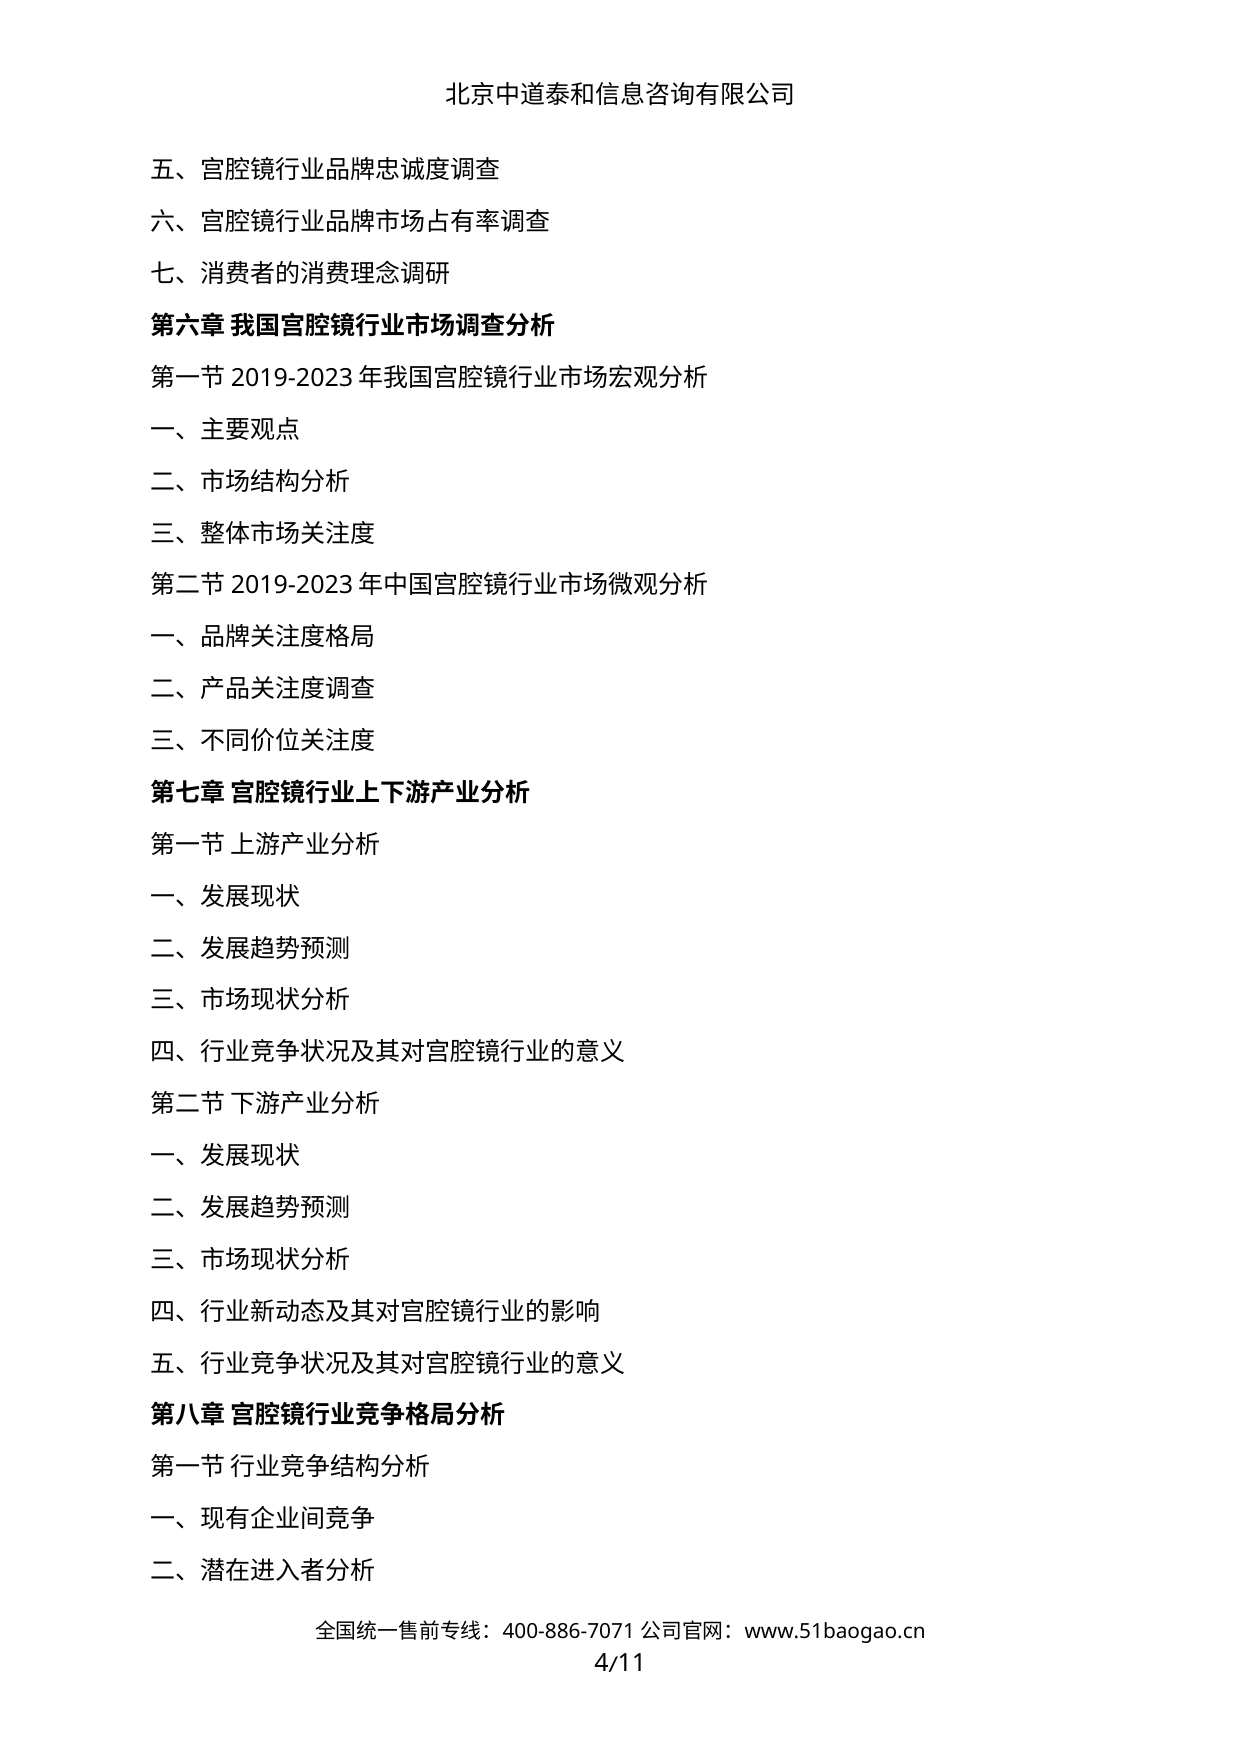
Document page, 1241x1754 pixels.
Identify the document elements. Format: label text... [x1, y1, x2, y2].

text 一、现有企业间竞争 [150, 1499, 1090, 1535]
text 第二节 2019-2023年中国宫腔镜行业市场微观分析 [150, 565, 1090, 601]
text 三、市场现状分析 [150, 980, 1090, 1016]
text 五、宫腔镜行业品牌忠诚度调查 [150, 150, 1090, 186]
text 一、主要观点 [150, 409, 1090, 446]
text 五、行业竞争状况及其对宫腔镜行业的意义 [150, 1343, 1090, 1379]
text 一、发展现状 [150, 1136, 1090, 1172]
text 四、行业竞争状况及其对宫腔镜行业的意义 [150, 1032, 1090, 1068]
text 四、行业新动态及其对宫腔镜行业的影响 [150, 1291, 1090, 1327]
text 三、整体市场关注度 [150, 513, 1090, 549]
text 三、市场现状分析 [150, 1239, 1090, 1276]
text 第六章 我国宫腔镜行业市场调查分析 [150, 306, 1090, 342]
text 六、宫腔镜行业品牌市场占有率调查 [150, 202, 1090, 238]
text 三、不同价位关注度 [150, 721, 1090, 757]
text 第一节 2019-2023年我国宫腔镜行业市场宏观分析 [150, 357, 1090, 394]
text 二、发展趋势预测 [150, 1187, 1090, 1224]
text 第七章 宫腔镜行业上下游产业分析 [150, 772, 1090, 809]
text 第一节 行业竞争结构分析 [150, 1447, 1090, 1483]
text 二、发展趋势预测 [150, 928, 1090, 964]
text 第二节 下游产业分析 [150, 1084, 1090, 1120]
text 二、产品关注度调查 [150, 669, 1090, 705]
text 二、潜在进入者分析 [150, 1551, 1090, 1587]
text 一、发展现状 [150, 876, 1090, 912]
text 一、品牌关注度格局 [150, 617, 1090, 653]
text 七、消费者的消费理念调研 [150, 254, 1090, 290]
text 二、市场结构分析 [150, 461, 1090, 497]
text 第八章 宫腔镜行业竞争格局分析 [150, 1395, 1090, 1431]
text 第一节 上游产业分析 [150, 824, 1090, 861]
